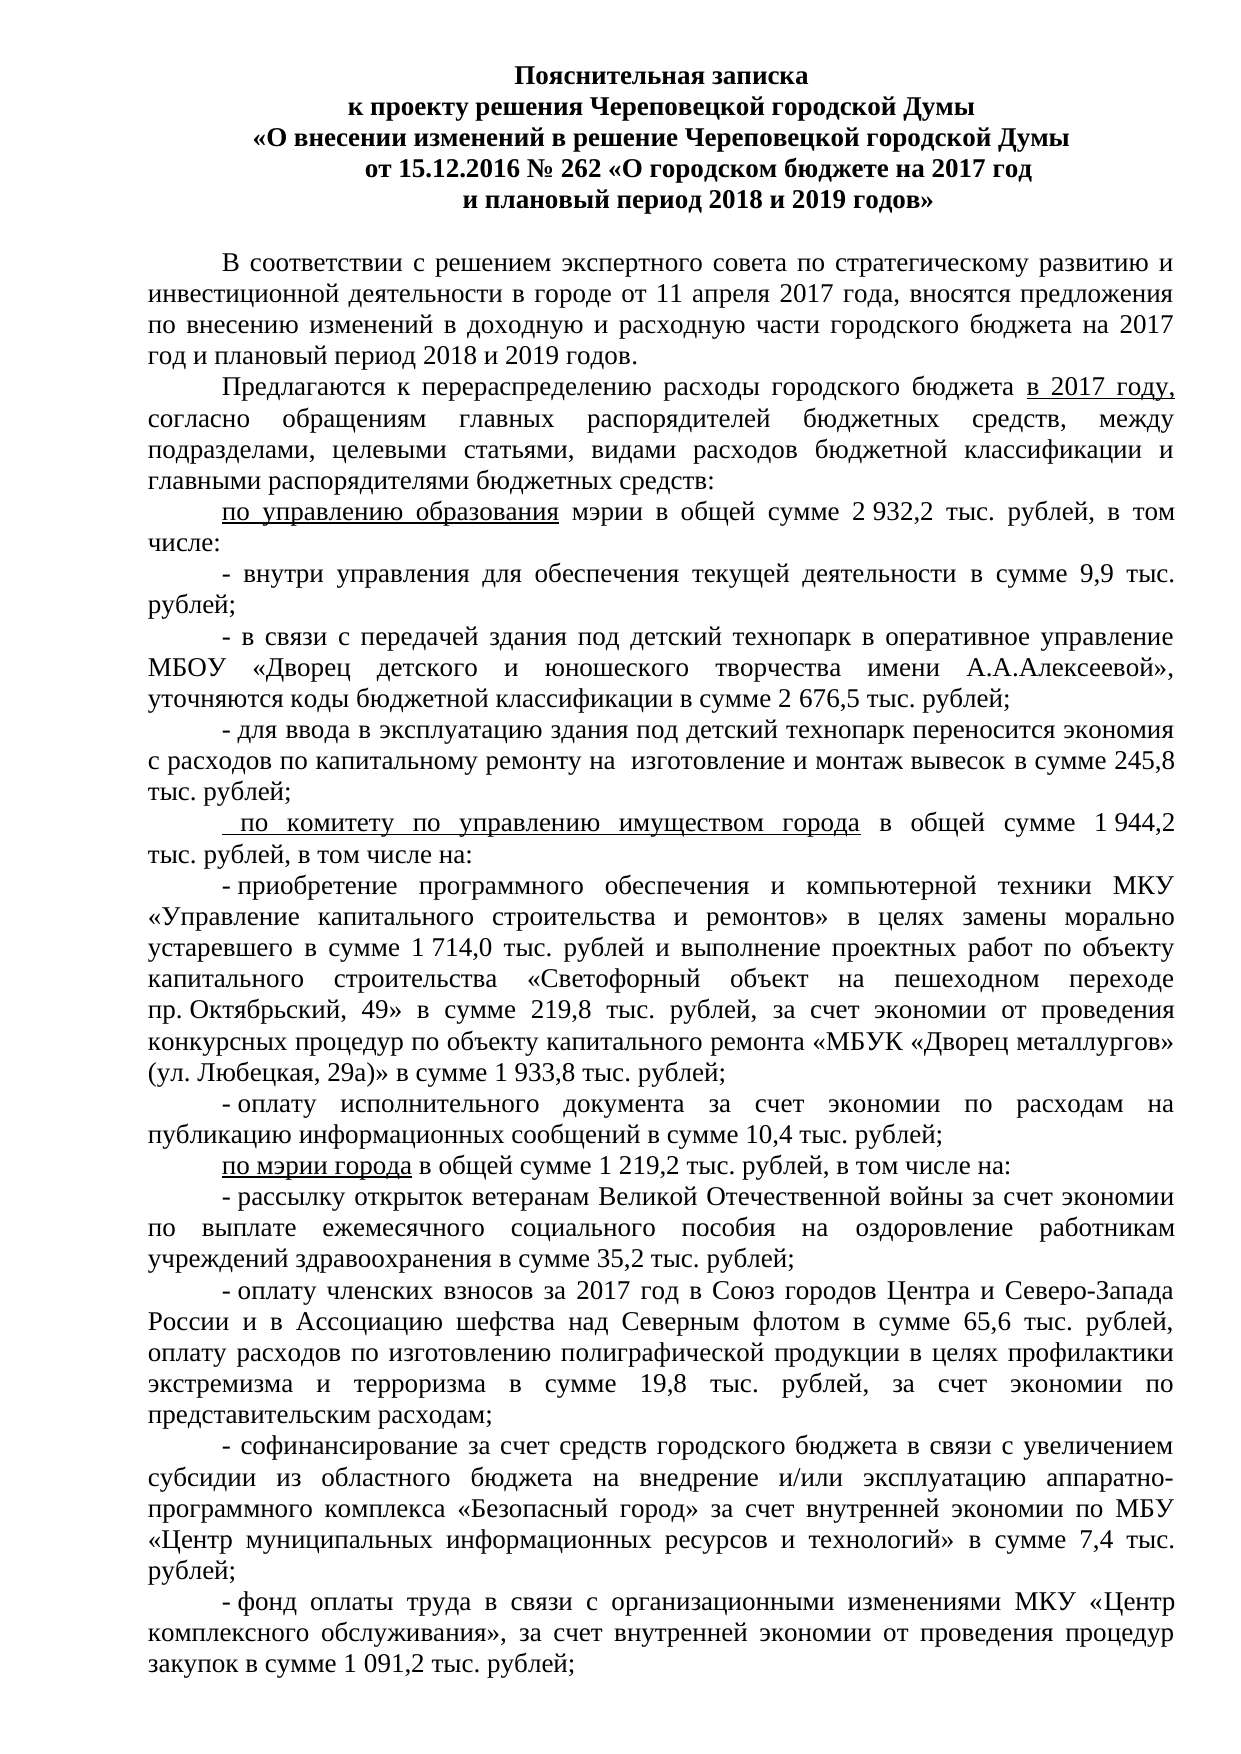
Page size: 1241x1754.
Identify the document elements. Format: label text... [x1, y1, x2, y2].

text - оплату исполнительного документа за счет экономии по расходам на публикацию информационных сообщений в сумме 10,4 тыс. рублей; [148, 1087, 1175, 1149]
text от 15.12.2016 № 262 «О городском бюджете на 2017 год [148, 152, 1175, 184]
text - для ввода в эксплуатацию здания под детский технопарк переносится экономия с расходов по капитальному ремонту на изготовление и монтаж вывесок в сумме 245,8 тыс. рублей; [148, 713, 1175, 807]
text - внутри управления для обеспечения текущей деятельности в сумме 9,9 тыс. рублей; [148, 557, 1175, 620]
text Пояснительная записка [148, 59, 1175, 90]
text - рассылку открыток ветеранам Великой Отечественной войны за счет экономии по выплате ежемесячного социального пособия на оздоровление работникам учреждений здравоохранения в сумме 35,2 тыс. рублей; [148, 1180, 1175, 1274]
text - оплату членских взносов за 2017 год в Союз городов Центра и Северо-Запада России и в Ассоциацию шефства над Северным флотом в сумме 65,6 тыс. рублей, оплату расходов по изготовлению полиграфической продукции в целях профилактики экстремизма и терроризма в сумме 19,8 тыс. рублей, за счет экономии по представительским расходам; [148, 1274, 1175, 1429]
text «О внесении изменений в решение Череповецкой городской Думы [148, 121, 1175, 152]
text В соответствии с решением экспертного совета по стратегическому развитию и инвестиционной деятельности в городе от 11 апреля 2017 года, вносятся предложения по внесению изменений в доходную и расходную части городского бюджета на 2017 год и плановый период 2018 и 2019 годов. [148, 246, 1175, 371]
text к проекту решения Череповецкой городской Думы [148, 90, 1175, 121]
text - в связи с передачей здания под детский технопарк в оперативное управление МБОУ «Дворец детского и юношеского творчества имени А.А.Алексеевой», уточняются коды бюджетной классификации в сумме 2 676,5 тыс. рублей; [148, 620, 1175, 713]
text - фонд оплаты труда в связи с организационными изменениями МКУ «Центр комплексного обслуживания», за счет внутренней экономии от проведения процедур закупок в сумме 1 091,2 тыс. рублей; [148, 1585, 1175, 1679]
text по комитету по управлению имуществом города в общей сумме 1 944,2 тыс. рублей, в том числе на: [148, 807, 1175, 869]
text и плановый период 2018 и 2019 годов» [148, 184, 1175, 215]
text Предлагаются к перераспределению расходы городского бюджета в 2017 году, согласно обращениям главных распорядителей бюджетных средств, между подразделами, целевыми статьями, видами расходов бюджетной классификации и главными распорядителями бюджетных средств: [148, 371, 1175, 495]
text - софинансирование за счет средств городского бюджета в связи с увеличением субсидии из областного бюджета на внедрение и/или эксплуатацию аппаратно-программного комплекса «Безопасный город» за счет внутренней экономии по МБУ «Центр муниципальных информационных ресурсов и технологий» в сумме 7,4 тыс. рублей; [148, 1429, 1175, 1585]
text по мэрии города в общей сумме 1 219,2 тыс. рублей, в том числе на: [148, 1149, 1175, 1180]
text - приобретение программного обеспечения и компьютерной техники МКУ «Управление капитального строительства и ремонтов» в целях замены морально устаревшего в сумме 1 714,0 тыс. рублей и выполнение проектных работ по объекту капитального строительства «Светофорный объект на пешеходном переходе пр. Октябрьский, 49» в сумме 219,8 тыс. рублей, за счет экономии от проведения конкурсных процедур по объекту капитального ремонта «МБУК «Дворец металлургов» (ул. Любецкая, 29а)» в сумме 1 933,8 тыс. рублей; [148, 869, 1175, 1087]
text по управлению образования мэрии в общей сумме 2 932,2 тыс. рублей, в том числе: [148, 495, 1175, 557]
